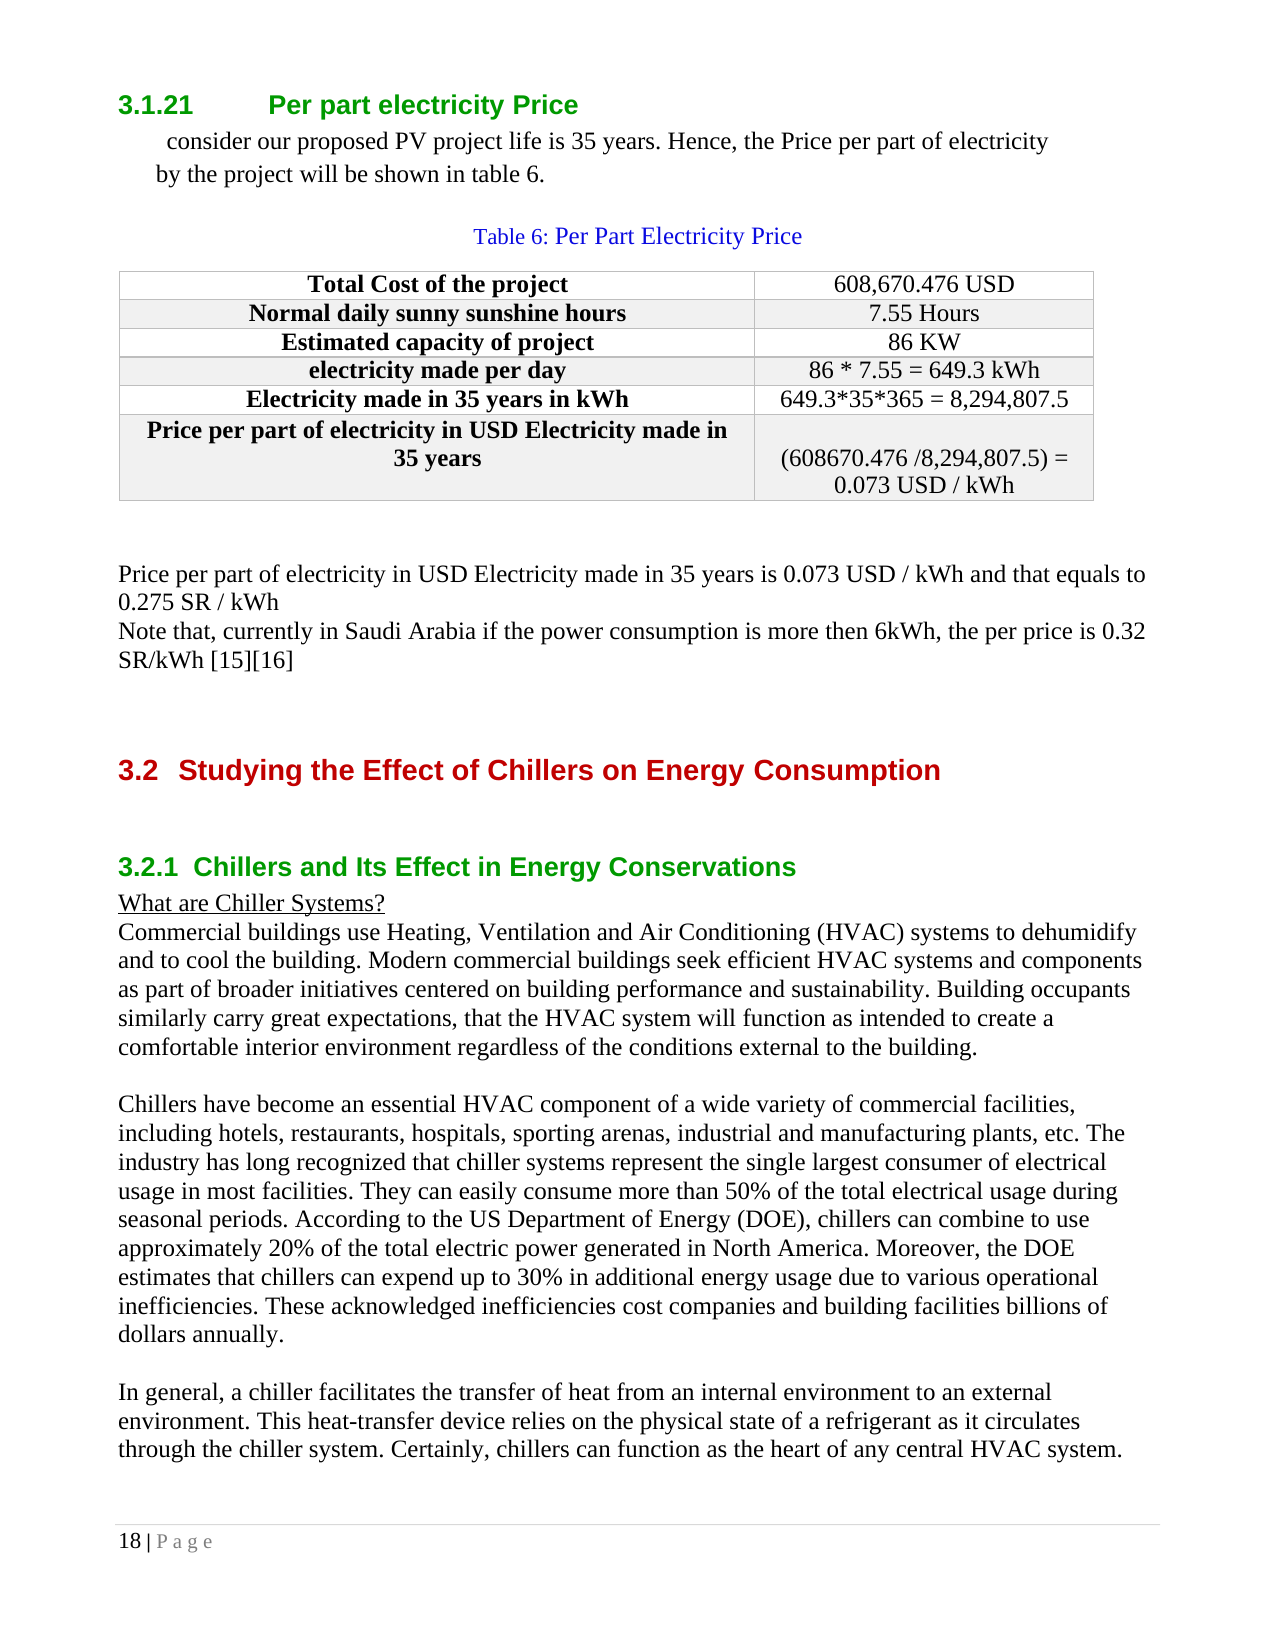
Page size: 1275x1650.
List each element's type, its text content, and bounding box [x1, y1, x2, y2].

table_cell 649.3*35*365 = 8,294,807.5 [755, 386, 1093, 414]
text Price per part of electricity in USD Electricity made in 35 years is 0.073 USD / kWh and that equals to [118, 559, 1183, 587]
table_cell Electricity made in 35 years in kWh [120, 386, 754, 414]
text Note that, currently in Saudi Arabia if the power consumption is more then 6kWh, the per price is 0.32 SR/kWh [15][16] [118, 616, 1183, 674]
subtitle Per part electricity Price [118, 89, 1183, 120]
table_cell Price per part of electricity in USD Electricity made in 35 years [120, 415, 754, 500]
table_cell Normal daily sunny sunshine hours [120, 300, 754, 328]
table_cell (608670.476 /8,294,807.5) = 0.073 USD / kWh [755, 415, 1093, 500]
table_cell 7.55 Hours [755, 300, 1093, 328]
text consider our proposed PV project life is 35 years. Hence, the Price per part of electricity by the project will be shown in table 6. [156, 126, 1051, 188]
text Commercial buildings use Heating, Ventilation and Air Conditioning (HVAC) systems to dehumidify and to cool the building. Modern commercial buildings seek efficient HVAC systems and components as part of broader initiatives centered on building performance and sustainability. Building occupants similarly carry great expectations, that the HVAC system will function as intended to create a comfortable interior environment regardless of the conditions external to the building. [118, 917, 1145, 1061]
text Table 6: Per Part Electricity Price [132, 221, 1143, 249]
text In general, a chiller facilitates the transfer of heat from an internal environment to an external environment. This heat-transfer device relies on the physical state of a refrigerant as it circulates through the chiller system. Certainly, chillers can function as the heart of any central HVAC system. [118, 1377, 1146, 1463]
table_cell 86 KW [755, 329, 1093, 356]
subtitle Chillers and Its Effect in Energy Conservations [118, 851, 1183, 882]
text What are Chiller Systems? [118, 888, 1183, 917]
table_cell electricity made per day [120, 358, 754, 385]
table_cell Estimated capacity of project [120, 329, 754, 356]
text Chillers have become an essential HVAC component of a wide variety of commercial facilities, including hotels, restaurants, hospitals, sporting arenas, industrial and manufacturing plants, etc. The industry has long recognized that chiller systems represent the single largest consumer of electrical usage in most facilities. They can easily consume more than 50% of the total electrical usage during seasonal periods. According to the US Department of Energy (DOE), chillers can combine to use approximately 20% of the total electric power generated in North America. Moreover, the DOE estimates that chillers can expend up to 30% in additional energy usage due to various operational inefficiencies. These acknowledged inefficiencies cost companies and building facilities billions of dollars annually. [118, 1089, 1127, 1348]
subtitle Studying the Effect of Chillers on Energy Consumption [118, 752, 1183, 786]
table_cell 86 * 7.55 = 649.3 kWh [755, 358, 1093, 385]
table_header 608,670.476 USD [755, 272, 1093, 299]
text 0.275 SR / kWh [118, 587, 1183, 616]
table_header Total Cost of the project [120, 272, 754, 299]
